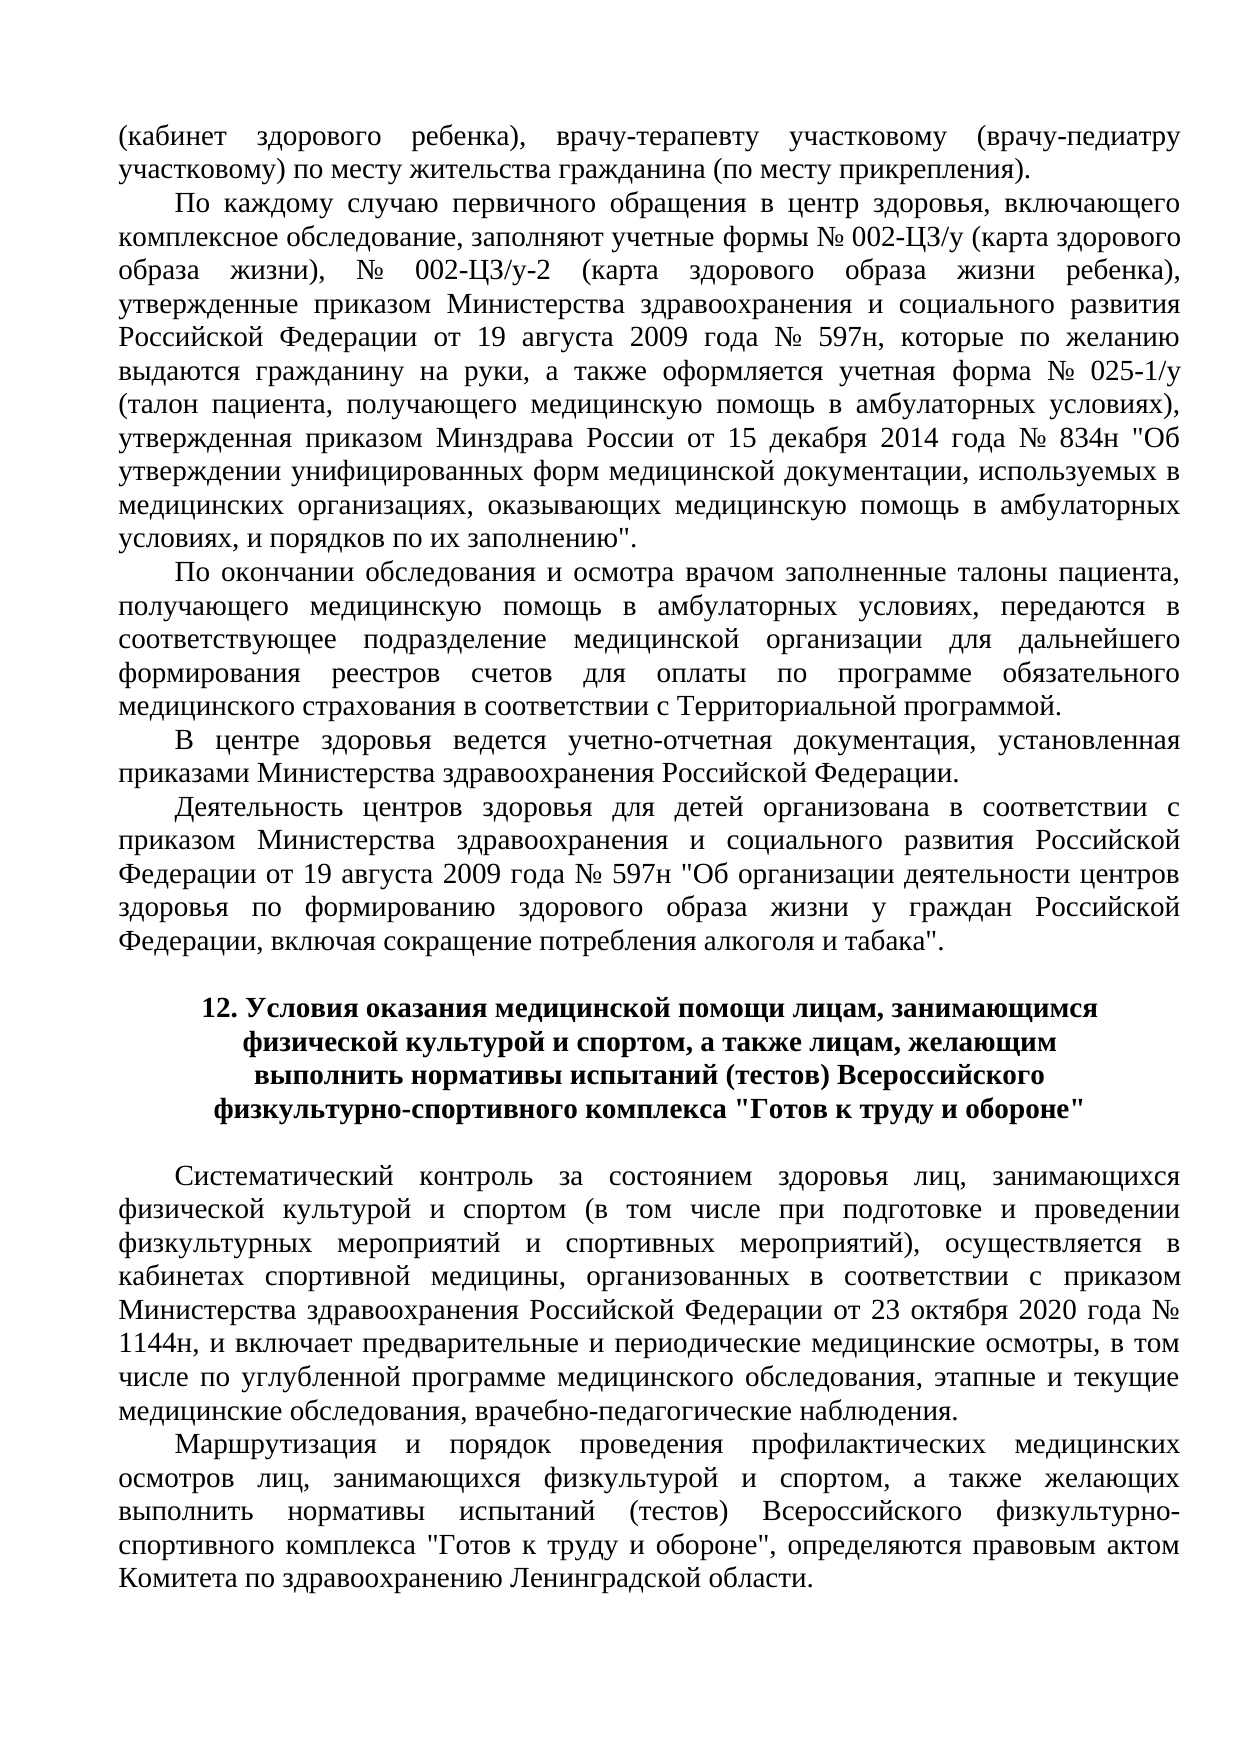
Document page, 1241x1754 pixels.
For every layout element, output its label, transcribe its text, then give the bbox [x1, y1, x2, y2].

text Маршрутизация и порядок проведения профилактических медицинских осмотров лиц, занимающихся физкультурой и спортом, а также желающих выполнить нормативы испытаний (тестов) Всероссийского физкультурно-спортивного комплекса "Готов к труду и обороне", определяются правовым актом Комитета по здравоохранению Ленинградской области. [118, 1426, 1181, 1594]
text По окончании обследования и осмотра врачом заполненные талоны пациента, получающего медицинскую помощь в амбулаторных условиях, передаются в соответствующее подразделение медицинской организации для дальнейшего формирования реестров счетов для оплаты по программе обязательного медицинского страхования в соответствии с Территориальной программой. [118, 554, 1181, 722]
title выполнить нормативы испытаний (тестов) Всероссийского [118, 1057, 1181, 1091]
text В центре здоровья ведется учетно-отчетная документация, установленная приказами Министерства здравоохранения Российской Федерации. [118, 722, 1181, 789]
text По каждому случаю первичного обращения в центр здоровья, включающего комплексное обследование, заполняют учетные формы № 002-ЦЗ/у (карта здорового образа жизни), № 002-ЦЗ/у-2 (карта здорового образа жизни ребенка), утвержденные приказом Министерства здравоохранения и социального развития Российской Федерации от 19 августа 2009 года № 597н, которые по желанию выдаются гражданину на руки, а также оформляется учетная форма № 025-1/у (талон пациента, получающего медицинскую помощь в амбулаторных условиях), утвержденная приказом Минздрава России от 15 декабря 2014 года № 834н "Об утверждении унифицированных форм медицинской документации, используемых в медицинских организациях, оказывающих медицинскую помощь в амбулаторных условиях, и порядков по их заполнению". [118, 185, 1181, 554]
title физической культурой и спортом, а также лицам, желающим [118, 1024, 1181, 1057]
title 12. Условия оказания медицинской помощи лицам, занимающимся [118, 990, 1181, 1024]
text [118, 118, 1181, 185]
text Деятельность центров здоровья для детей организована в соответствии с приказом Министерства здравоохранения и социального развития Российской Федерации от 19 августа 2009 года № 597н "Об организации деятельности центров здоровья по формированию здорового образа жизни у граждан Российской Федерации, включая сокращение потребления алкоголя и табака". [118, 789, 1181, 957]
text Систематический контроль за состоянием здоровья лиц, занимающихся физической культурой и спортом (в том числе при подготовке и проведении физкультурных мероприятий и спортивных мероприятий), осуществляется в кабинетах спортивной медицины, организованных в соответствии с приказом Министерства здравоохранения Российской Федерации от 23 октября 2020 года № 1144н, и включает предварительные и периодические медицинские осмотры, в том числе по углубленной программе медицинского обследования, этапные и текущие медицинские обследования, врачебно-педагогические наблюдения. [118, 1158, 1181, 1426]
title физкультурно-спортивного комплекса "Готов к труду и обороне" [118, 1091, 1181, 1124]
